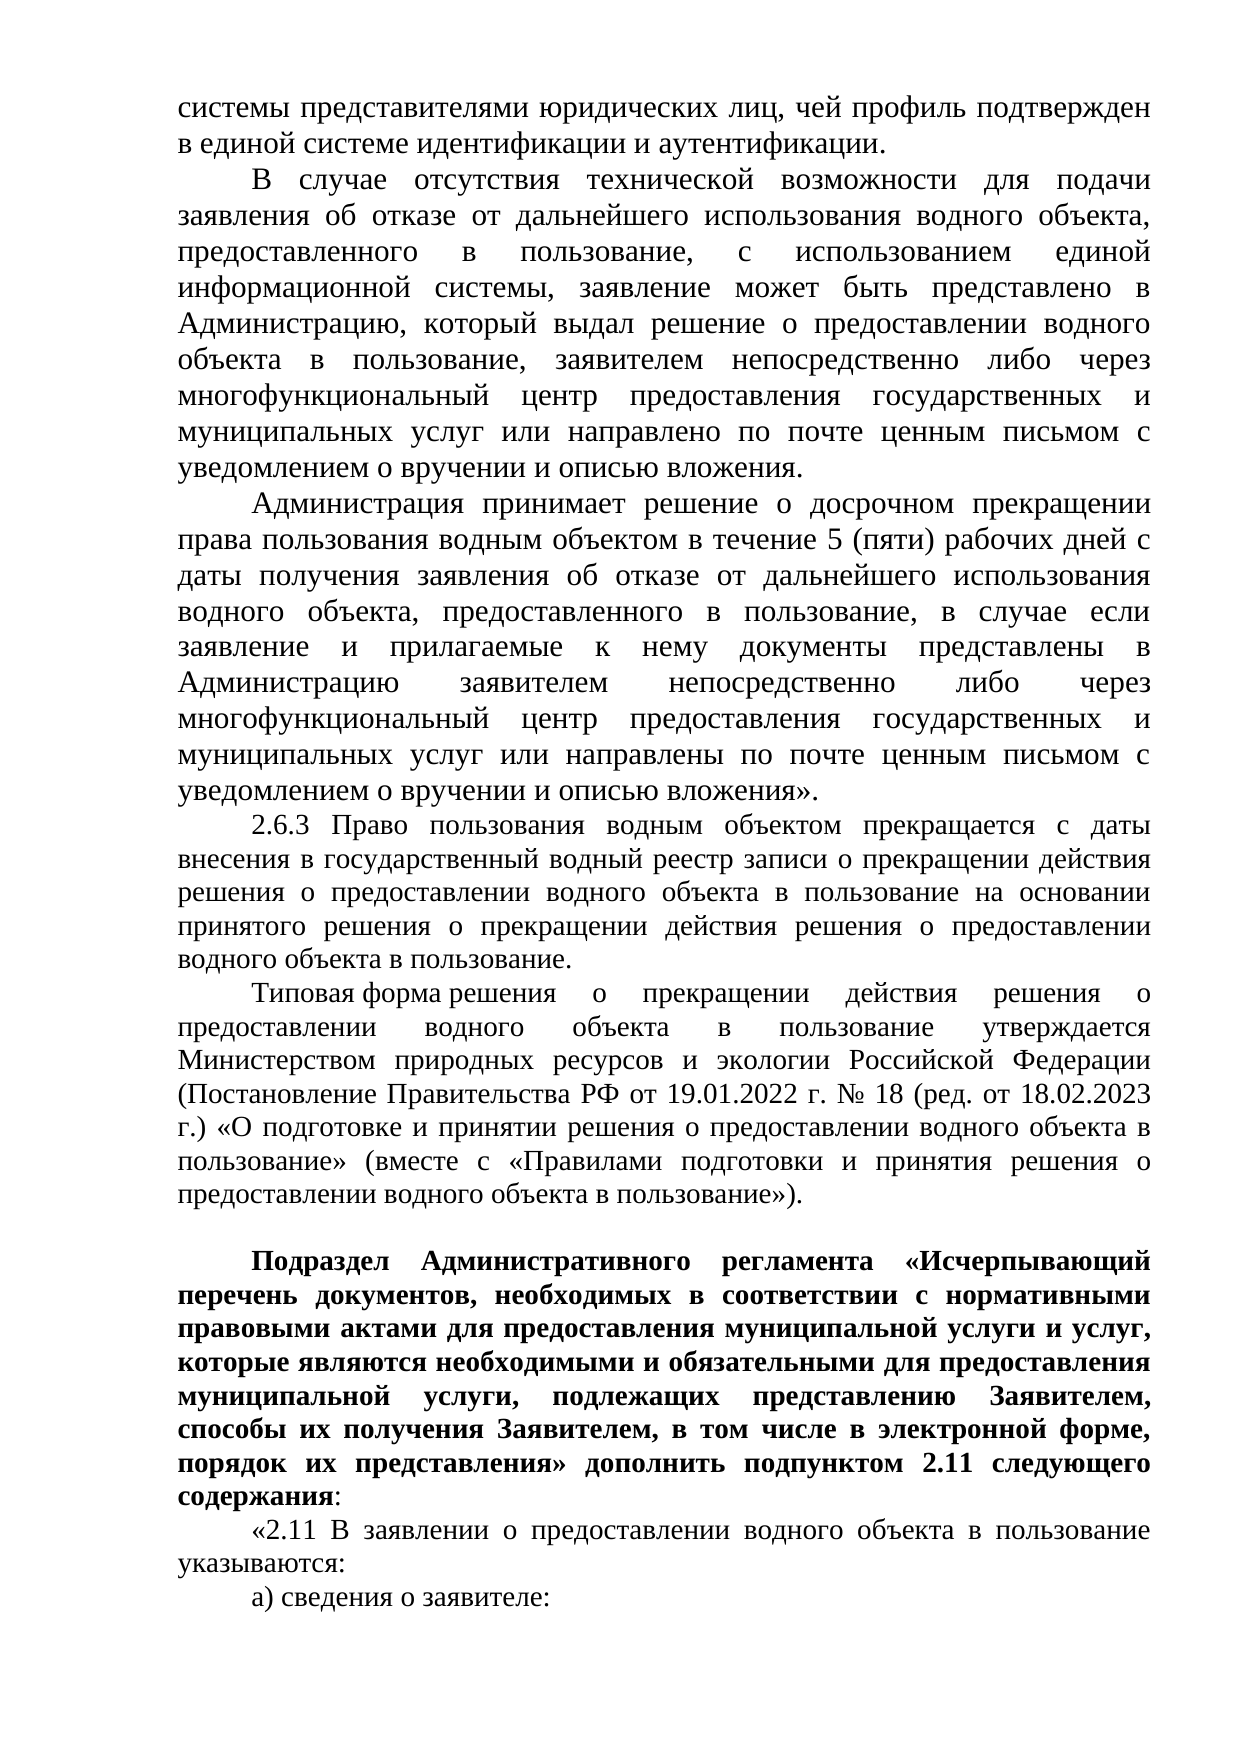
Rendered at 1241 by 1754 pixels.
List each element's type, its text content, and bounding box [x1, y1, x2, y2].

text Типовая форма решения о прекращении действия решения о предоставлении водного объекта в пользование утверждается Министерством природных ресурсов и экологии Российской Федерации (Постановление Правительства РФ от 19.01.2022 г. № 18 (ред. от 18.02.2023 г.) «О подготовке и принятии решения о предоставлении водного объекта в пользование» (вместе с «Правилами подготовки и принятия решения о предоставлении водного объекта в пользование»). [177, 975, 1152, 1210]
text а) сведения о заявителе: [177, 1579, 1152, 1612]
text Подраздел Административного регламента «Исчерпывающий перечень документов, необходимых в соответствии с нормативными правовыми актами для предоставления муниципальной услуги и услуг, которые являются необходимыми и обязательными для предоставления муниципальной услуги, подлежащих представлению Заявителем, способы их получения Заявителем, в том числе в электронной форме, порядок их представления» дополнить подпунктом 2.11 следующего содержания: [177, 1243, 1152, 1512]
text 2.6.3 Право пользования водным объектом прекращается с даты внесения в государственный водный реестр записи о прекращении действия решения о предоставлении водного объекта в пользование на основании принятого решения о прекращении действия решения о предоставлении водного объекта в пользование. [177, 807, 1152, 975]
text В случае отсутствия технической возможности для подачи заявления об отказе от дальнейшего использования водного объекта, предоставленного в пользование, с использованием единой информационной системы, заявление может быть представлено в Администрацию, который выдал решение о предоставлении водного объекта в пользование, заявителем непосредственно либо через многофункциональный центр предоставления государственных и муниципальных услуг или направлено по почте ценным письмом с уведомлением о вручении и описью вложения. [177, 161, 1152, 484]
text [177, 89, 1152, 161]
text «2.11 В заявлении о предоставлении водного объекта в пользование указываются: [177, 1512, 1152, 1579]
text Администрация принимает решение о досрочном прекращении права пользования водным объектом в течение 5 (пяти) рабочих дней с даты получения заявления об отказе от дальнейшего использования водного объекта, предоставленного в пользование, в случае если заявление и прилагаемые к нему документы представлены в Администрацию заявителем непосредственно либо через многофункциональный центр предоставления государственных и муниципальных услуг или направлены по почте ценным письмом с уведомлением о вручении и описью вложения». [177, 484, 1152, 807]
